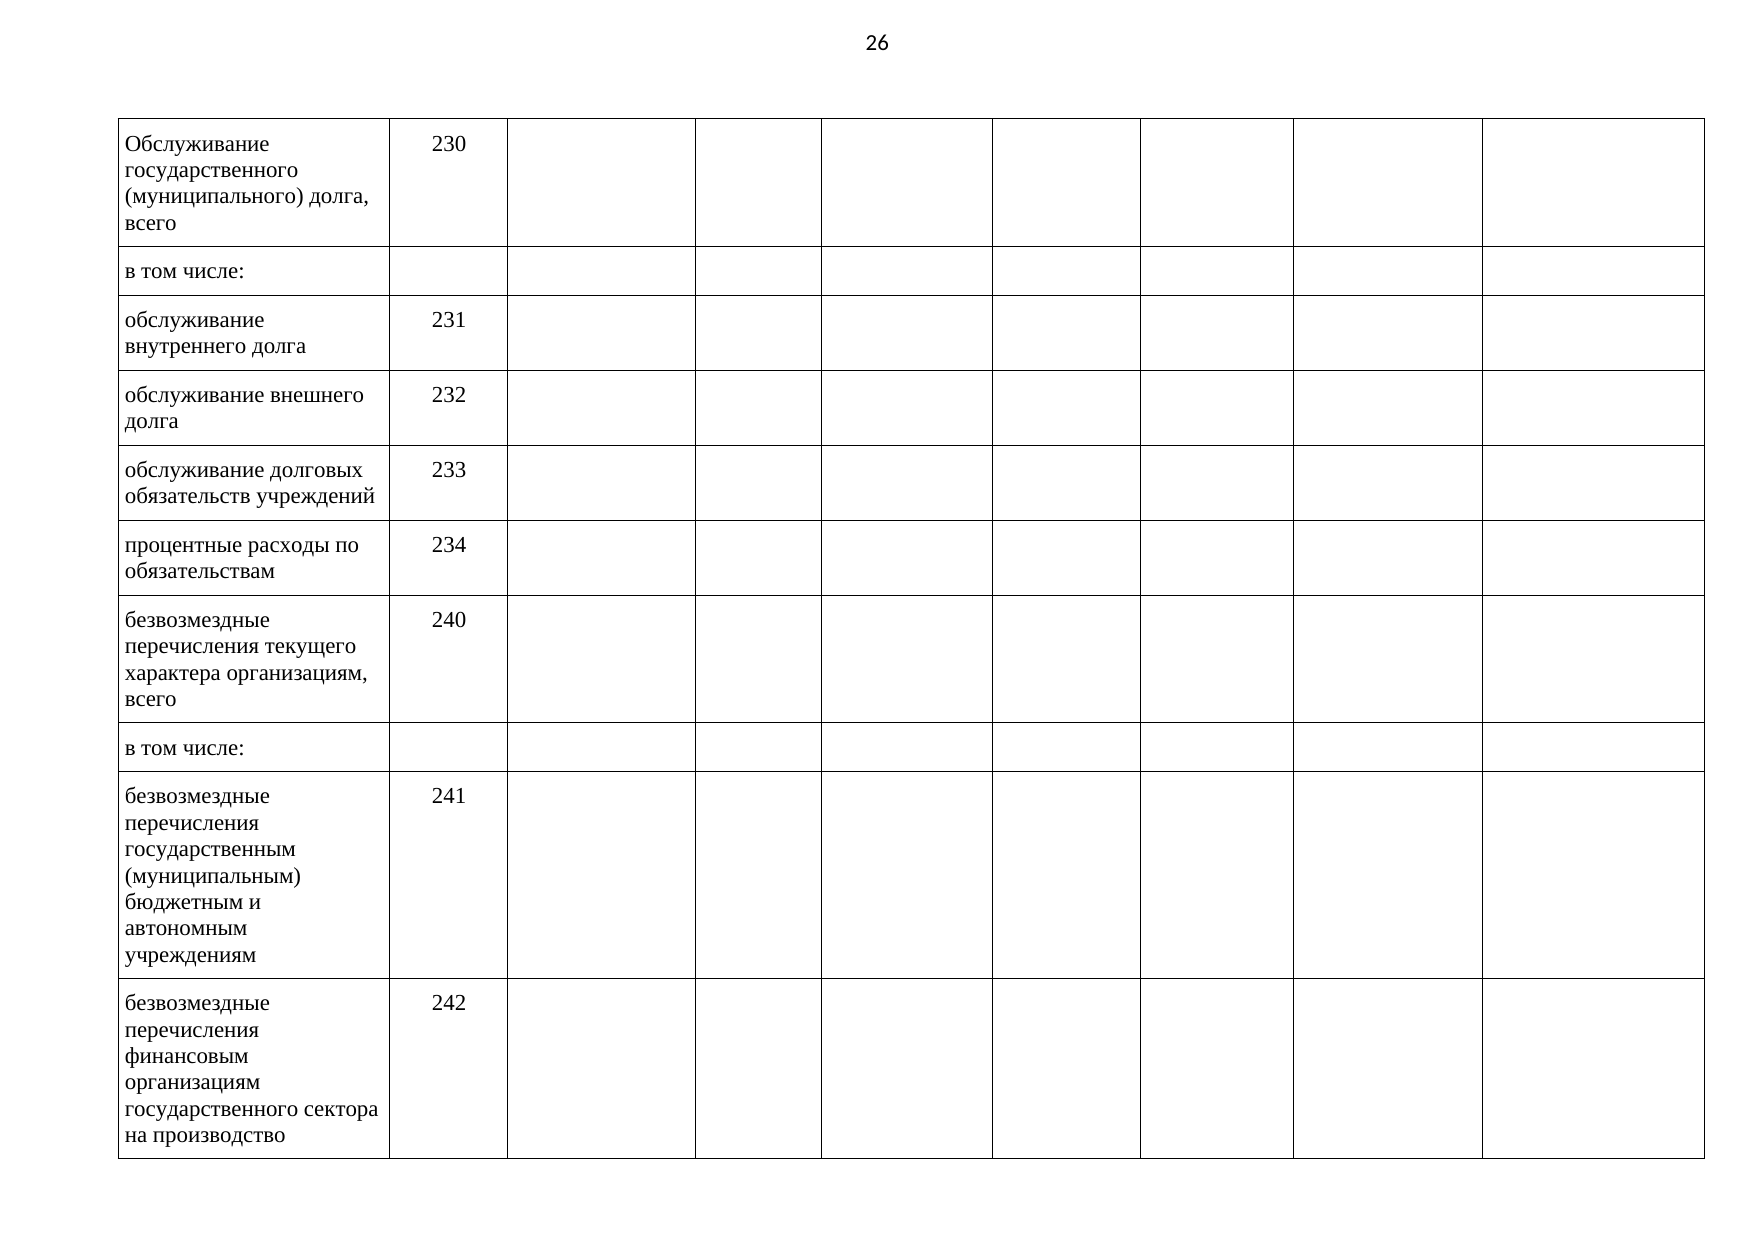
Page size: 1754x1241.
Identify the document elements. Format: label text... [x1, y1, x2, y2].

table_cell [1294, 596, 1482, 722]
table_cell [993, 247, 1140, 294]
table_cell [1483, 979, 1704, 1158]
table_cell [1483, 723, 1704, 771]
table_cell 233 [390, 446, 507, 519]
table_cell 231 [390, 296, 507, 369]
table_cell [508, 723, 695, 771]
table_cell [993, 371, 1140, 444]
table_cell [696, 772, 821, 978]
table_cell [1141, 247, 1293, 294]
table_cell [1483, 119, 1704, 246]
table_cell [696, 521, 821, 594]
table_cell безвозмездные перечисления государственным (муниципальным) бюджетным и автономным учреждениям [119, 772, 389, 978]
table_cell [822, 596, 992, 722]
table_cell [993, 296, 1140, 369]
table_cell [822, 772, 992, 978]
table_cell [1483, 521, 1704, 594]
table_cell [822, 723, 992, 771]
table_cell 240 [390, 596, 507, 722]
table_cell [822, 119, 992, 246]
table_cell [822, 521, 992, 594]
table_cell обслуживание внутреннего долга [119, 296, 389, 369]
table_cell [993, 119, 1140, 246]
table_cell безвозмездные перечисления финансовым организациям государственного сектора на производство [119, 979, 389, 1158]
table_cell [508, 596, 695, 722]
table_cell [993, 521, 1140, 594]
table_cell 234 [390, 521, 507, 594]
table_cell [508, 979, 695, 1158]
table_cell [696, 979, 821, 1158]
table_cell [508, 296, 695, 369]
table_cell [1294, 296, 1482, 369]
table_cell [822, 371, 992, 444]
table_cell [1483, 446, 1704, 519]
table_cell [1483, 371, 1704, 444]
table_cell [1294, 723, 1482, 771]
table_cell в том числе: [119, 247, 389, 294]
table_cell [1294, 772, 1482, 978]
table_cell [822, 446, 992, 519]
table_cell [390, 247, 507, 294]
table_cell [508, 446, 695, 519]
table_cell [1141, 772, 1293, 978]
table_cell [1141, 446, 1293, 519]
table_cell [993, 772, 1140, 978]
table_cell [822, 296, 992, 369]
table_cell [696, 247, 821, 294]
table_cell [1294, 521, 1482, 594]
table_cell [1294, 446, 1482, 519]
table_cell [1141, 371, 1293, 444]
table_cell 230 [390, 119, 507, 246]
table_cell обслуживание внешнего долга [119, 371, 389, 444]
table_cell [508, 772, 695, 978]
table_cell [696, 119, 821, 246]
table_cell [1141, 723, 1293, 771]
table_cell [993, 446, 1140, 519]
table_cell [696, 596, 821, 722]
table_cell [1294, 247, 1482, 294]
table_cell [696, 296, 821, 369]
table_cell [508, 119, 695, 246]
table_cell 242 [390, 979, 507, 1158]
table_cell [993, 596, 1140, 722]
table_cell [1294, 119, 1482, 246]
table_cell Обслуживание государственного (муниципального) долга, всего [119, 119, 389, 246]
table_cell [508, 521, 695, 594]
table_cell [1294, 979, 1482, 1158]
table_cell [1483, 596, 1704, 722]
table_cell [1483, 772, 1704, 978]
table_cell процентные расходы по обязательствам [119, 521, 389, 594]
table_cell [696, 371, 821, 444]
table_cell [1141, 119, 1293, 246]
table_cell [1141, 296, 1293, 369]
table_cell [1141, 596, 1293, 722]
table_cell [993, 979, 1140, 1158]
table_cell в том числе: [119, 723, 389, 771]
table_cell [390, 723, 507, 771]
table_cell [993, 723, 1140, 771]
table_cell обслуживание долговых обязательств учреждений [119, 446, 389, 519]
table_cell [1141, 979, 1293, 1158]
table_cell [1483, 296, 1704, 369]
table_cell [822, 247, 992, 294]
table_cell 232 [390, 371, 507, 444]
table_cell [696, 723, 821, 771]
table_cell [696, 446, 821, 519]
table_cell безвозмездные перечисления текущего характера организациям, всего [119, 596, 389, 722]
table_cell [822, 979, 992, 1158]
table_cell [508, 371, 695, 444]
table_cell [1483, 247, 1704, 294]
table_cell [1141, 521, 1293, 594]
table_cell [508, 247, 695, 294]
table_cell [1294, 371, 1482, 444]
table_cell 241 [390, 772, 507, 978]
